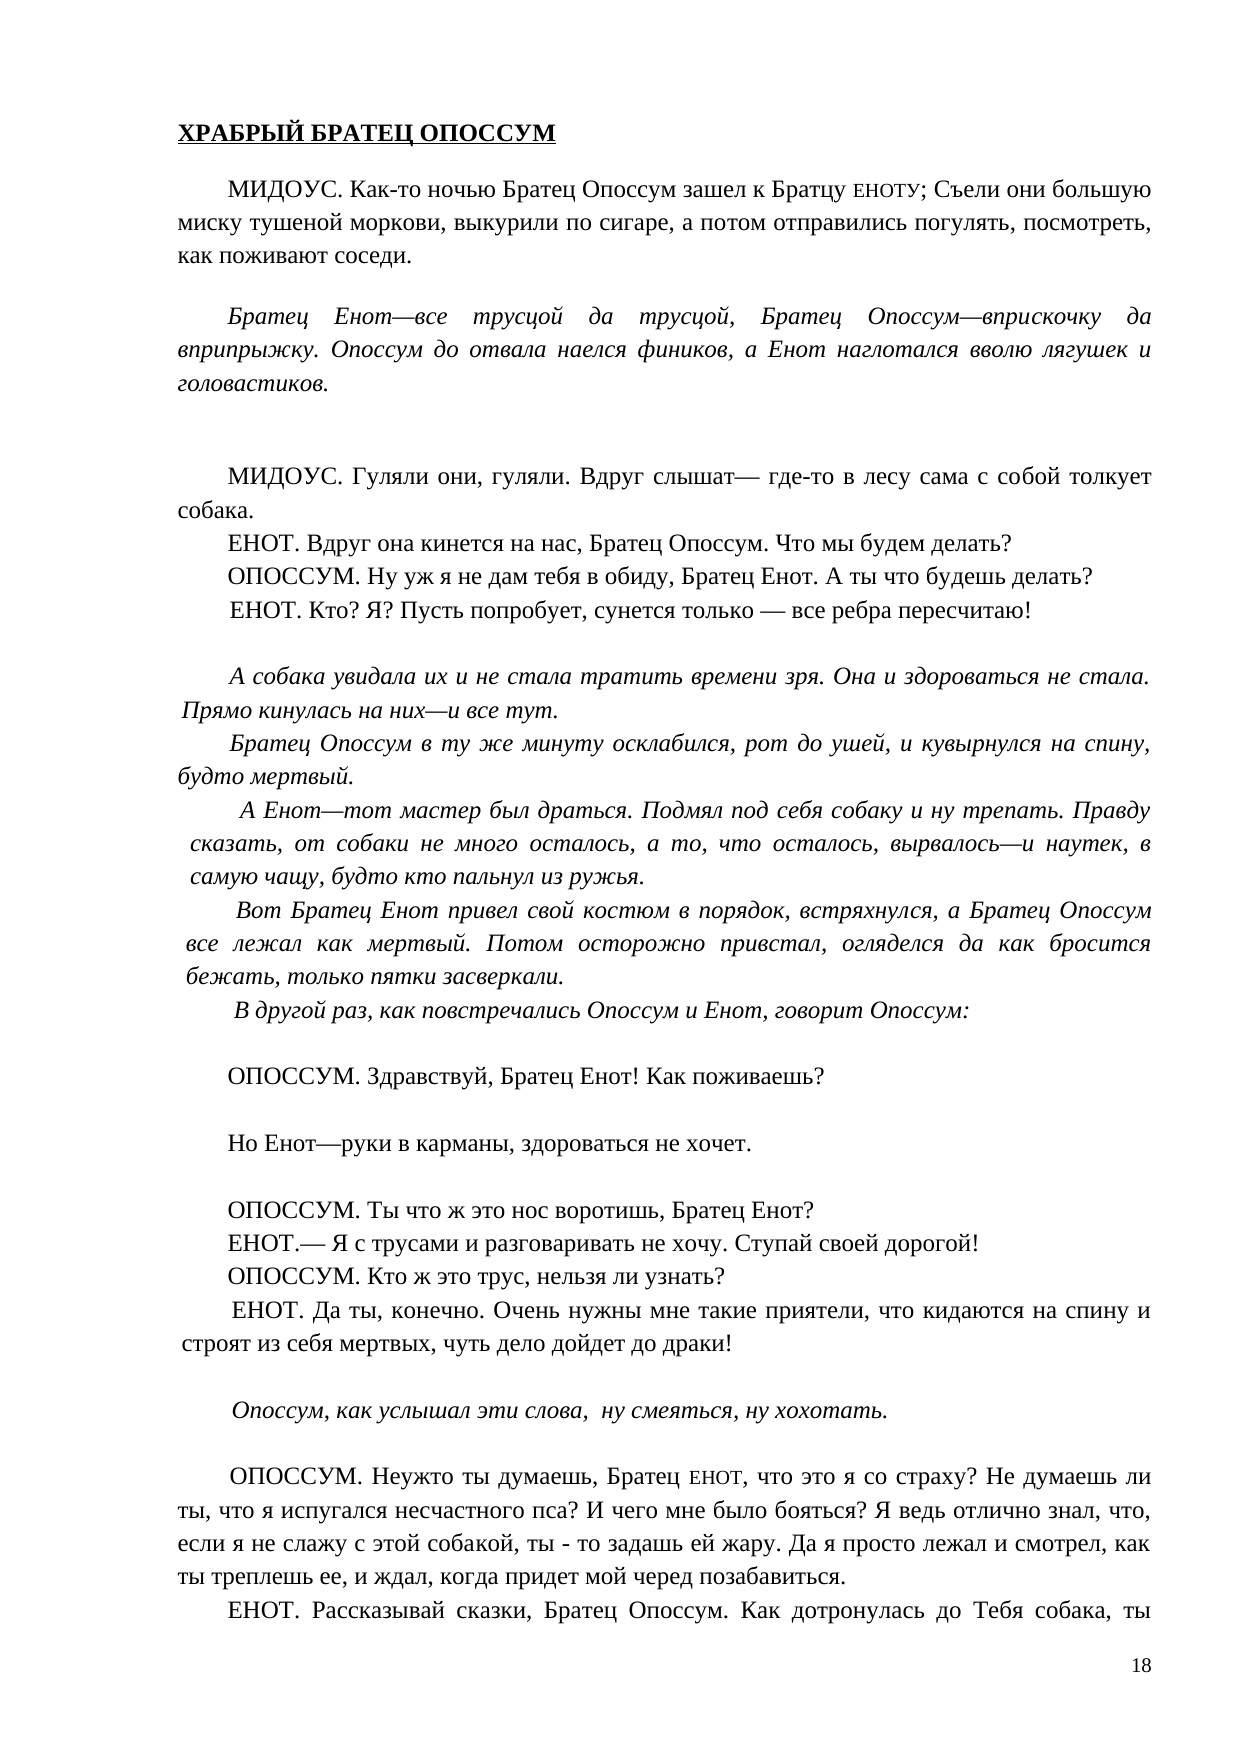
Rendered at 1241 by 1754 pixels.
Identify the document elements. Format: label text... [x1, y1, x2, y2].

subtitle ХРАБРЫЙ БРАТЕЦ ОПОССУМ [177, 118, 1152, 147]
text ОПОССУМ. Здравствуй, Братец Енот! Как поживаешь? [177, 1061, 1152, 1090]
text ОПОССУМ. Неужто ты думаешь, Братец eнот, что это я со страху? Не думаешь ли ты, что я испугался несчастного пса? И чего мне было бояться? Я ведь отлично знал, что, если я не слажу с этой собакой, ты - то задашь ей жару. Да я просто лежал и смотрел, как ты треплешь ее, и ждал, когда придет мой черед позабавиться. [177, 1461, 1152, 1590]
text МИДОУС. Гуляли они, гуляли. Вдруг слышат— где-то в лесу сама с собой толкует собака. [177, 461, 1152, 523]
text ЕНОТ. Вдруг она кинется на нас, Братец Опоссум. Что мы будем делать? [177, 528, 1152, 557]
text Вот Братец Енот привел свой костюм в порядок, встряхнулся, а Братец Опоссум все лежал как мертвый. Потом осторожно привстал, огляделся да как бросится бежать, только пятки засверкали. [186, 895, 1152, 990]
text ЕНОТ.— Я с трусами и разговаривать не хочу. Ступай своей дорогой! [177, 1228, 1152, 1257]
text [177, 1595, 1152, 1623]
text МИДОУС. Как-то ночью Братец Опоссум зашел к Братцу еноту; Съели они большую миску тушеной моркови, выкурили по сигаре, а потом отправились погулять, посмотреть, как поживают соседи. [177, 174, 1152, 269]
text ОПОССУМ. Ну уж я не дам тебя в обиду, Братец Енот. А ты что будешь делать? [177, 561, 1152, 590]
text В другой раз, как повстречались Опоссум и Енот, говорит Опоссум: [186, 995, 1152, 1023]
text ЕНОТ. Кто? Я? Пусть попробует, сунется только — все ребра пересчитаю! [181, 595, 1152, 623]
text А Енот—тот мастер был драться. Подмял под себя собаку и ну трепать. Правду сказать, от собаки не много осталось, а то, что осталось, вырвалось—и наутек, в самую чащу, будто кто пальнул из ружья. [190, 795, 1152, 890]
text ЕНОТ. Да ты, конечно. Очень нужны мне такие приятели, что кидаются на спину и строят из себя мертвых, чуть дело дойдет до драки! [181, 1295, 1152, 1357]
text Братец Енот—все трусцой да трусцой, Братец Опоссум—вприскочку да вприпрыжку. Опоссум до отвала наелся фиников, а Енот наглотался вволю лягушек и головастиков. [177, 301, 1152, 396]
text Но Енот—руки в карманы, здороваться не хочет. [177, 1128, 1152, 1157]
text Братец Опоссум в ту же минуту осклабился, рот до ушей, и кувырнулся на спину, будто мертвый. [177, 728, 1152, 790]
text ОПОССУМ. Кто ж это трус, нельзя ли узнать? [177, 1261, 1152, 1290]
text А собака увидала их и не стала тратить времени зря. Она и здороваться не стала. Прямо кинулась на них—и все тут. [181, 661, 1152, 723]
text ОПОССУМ. Ты что ж это нос воротишь, Братец Енот? [177, 1195, 1152, 1223]
text Опоссум, как услышал эти слова, ну смеяться, ну хохотать. [181, 1395, 1152, 1423]
